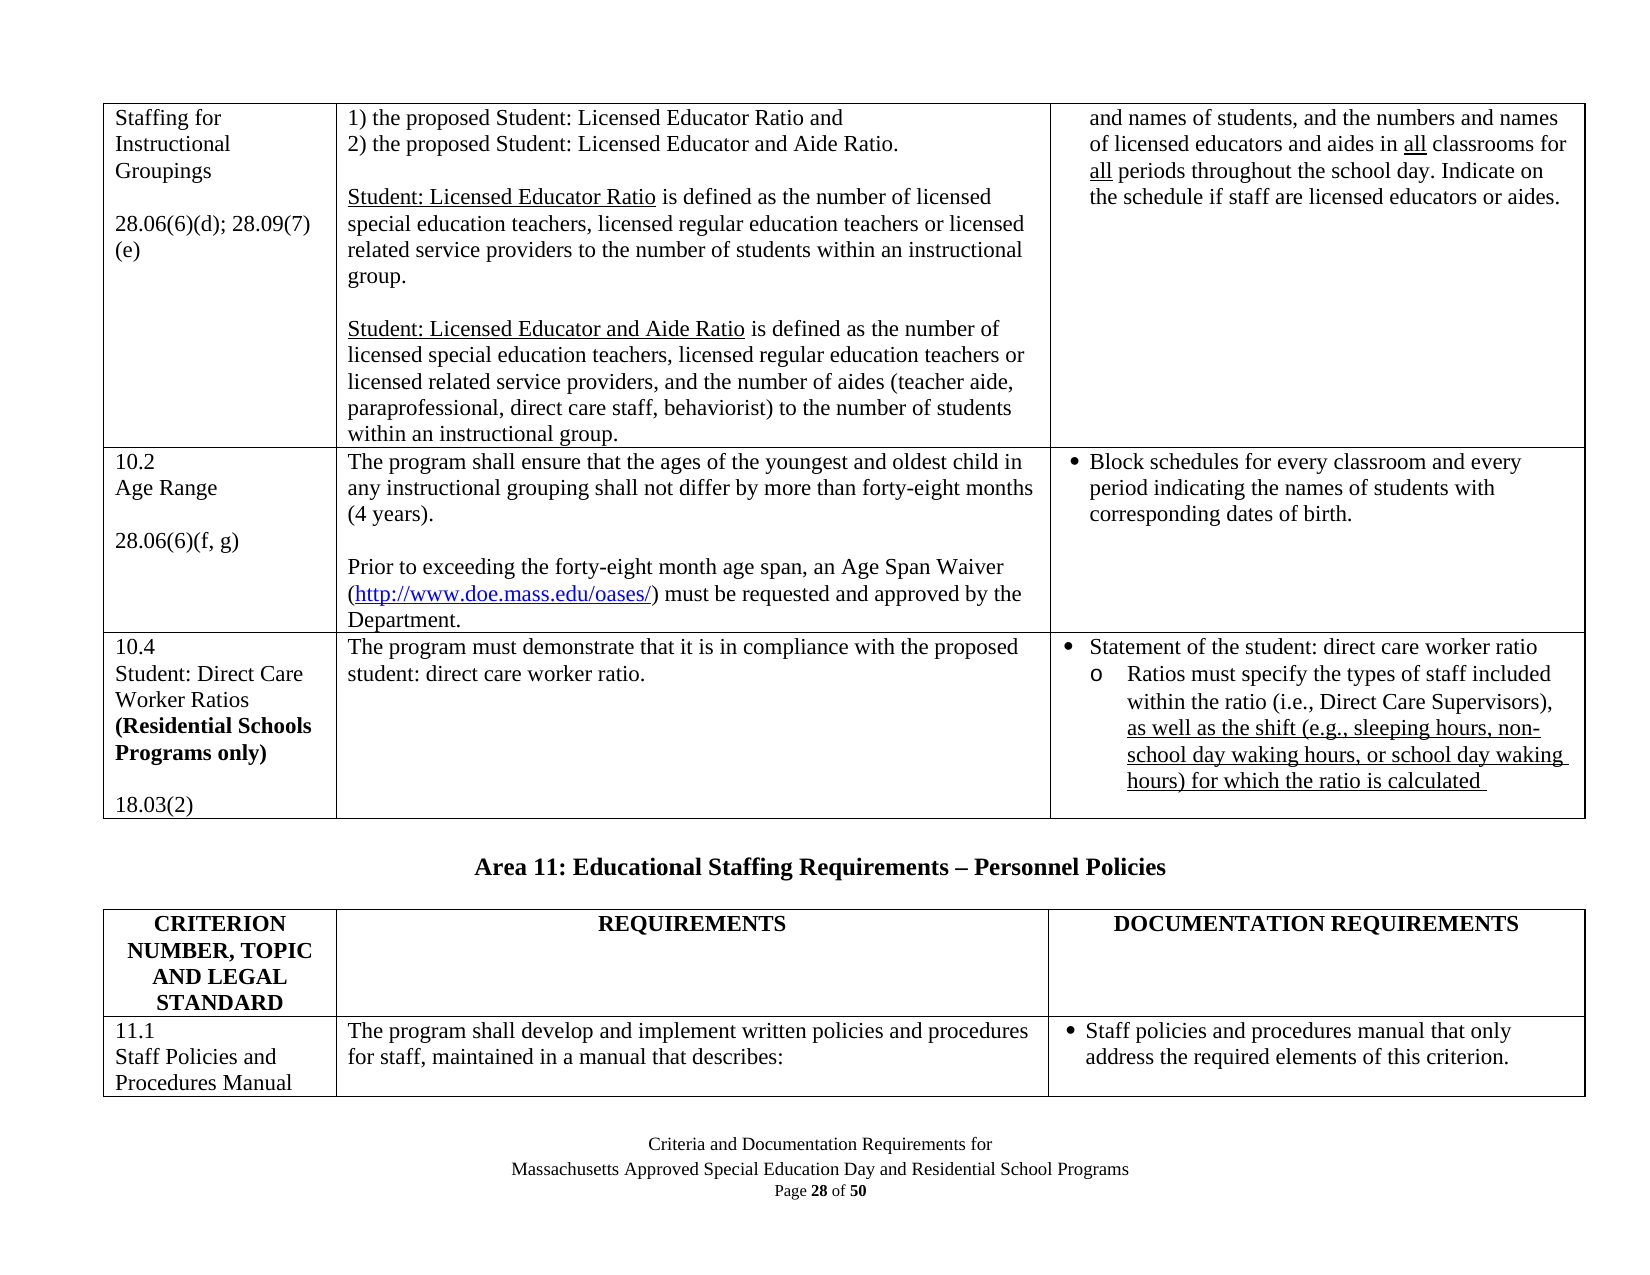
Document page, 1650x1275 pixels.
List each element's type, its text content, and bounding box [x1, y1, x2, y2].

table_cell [1051, 104, 1584, 447]
table_cell The program must demonstrate that it is in compliance with the proposed student: direct care worker ratio. [337, 633, 1050, 818]
table_cell 10.4 Student: Direct Care Worker Ratios (Residential Schools Programs only) 18.03(2) [104, 633, 336, 818]
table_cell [104, 1017, 336, 1096]
subtitle Area 11: Educational Staffing Requirements – Personnel Policies [103, 852, 1537, 881]
table_cell The program shall ensure that the ages of the youngest and oldest child in any instructional grouping shall not differ by more than forty-eight months (4 years). Prior to exceeding the forty-eight month age span, an Age Span Waiver (http://www.doe.mass.edu/oases/) must be requested and approved by the Department. [337, 448, 1050, 632]
table_cell Block schedules for every classroom and every period indicating the names of students with corresponding dates of birth. [1051, 448, 1584, 632]
table_cell 10.2 28.06(6)(f, g) [104, 448, 336, 632]
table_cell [1049, 1017, 1584, 1096]
table_header REQUIREMENTS [337, 910, 1048, 1016]
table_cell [337, 104, 1050, 447]
table_cell Statement of the student: direct care worker ratio Ratios must specify the types of staff included within the ratio (i.e., Direct Care Supervisors), as well as the shift (e.g., sleeping hours, non-school day waking hours, or school day waking hours) for which the ratio is calculated [1051, 633, 1584, 818]
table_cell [104, 104, 336, 447]
table_header DOCUMENTATION REQUIREMENTS [1049, 910, 1584, 1016]
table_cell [337, 1017, 1048, 1096]
table_header CRITERION NUMBER, TOPIC AND LEGAL STANDARD [104, 910, 336, 1016]
